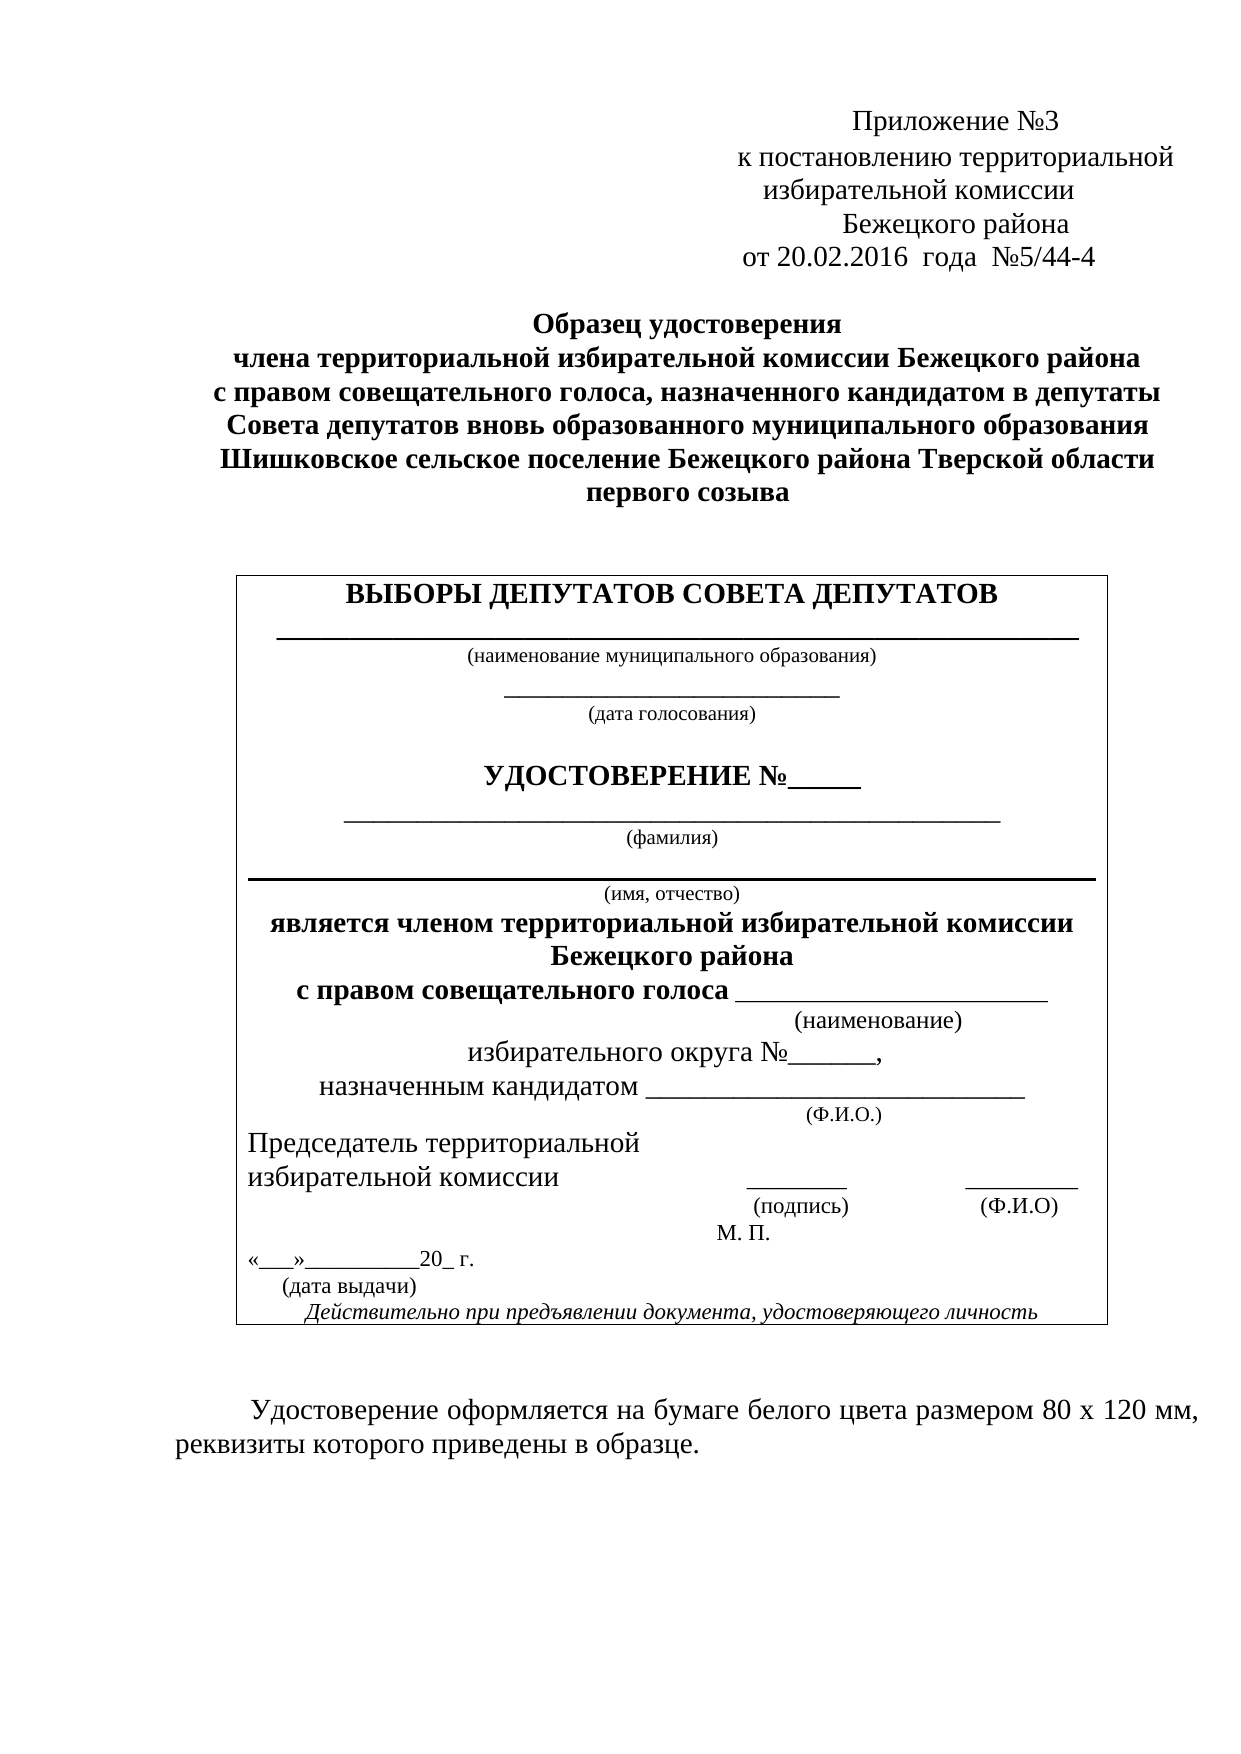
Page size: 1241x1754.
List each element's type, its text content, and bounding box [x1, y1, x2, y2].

text с правом совещательного голоса, назначенного кандидатом в депутаты Совета депутатов вновь образованного муниципального образования Шишковское сельское поселение Бежецкого района Тверской области первого созыва [174, 374, 1200, 508]
table_cell от 20.02.2016 года №5/44-4 [638, 240, 1200, 273]
table_header Приложение №3 [638, 103, 1200, 139]
text Удостоверение оформляется на бумаге белого цвета размером 80 х 120 мм, реквизиты которого приведены в образце. [175, 1392, 1200, 1459]
table_header ВЫБОРЫ ДЕПУТАТОВ СОВЕТА ДЕПУТАТОВ _______________________________________________________ (наименование муниципального образования) _______________________ (дата голосования) УДОСТОВЕРЕНИЕ №_____ _____________________________________________ (фамилия) (имя, отчество) является членом территориальной избирательной комиссии Бежецкого района с правом совещательного голоса _________________________ (наименование) избирательного округа №______, назначенным кандидатом __________________________ (Ф.И.О.) Председатель территориальной избирательной комиссии ________ _________ (подпись) (Ф.И.О) М. П. «___»__________20_ г. (дата выдачи) Действительно при предъявлении документа, удостоверяющего личность [237, 576, 1107, 1324]
text Образец удостоверения [174, 307, 1200, 340]
table_cell к постановлению территориальной избирательной комиссии Бежецкого района [638, 139, 1200, 239]
text члена территориальной избирательной комиссии Бежецкого района [174, 340, 1200, 374]
